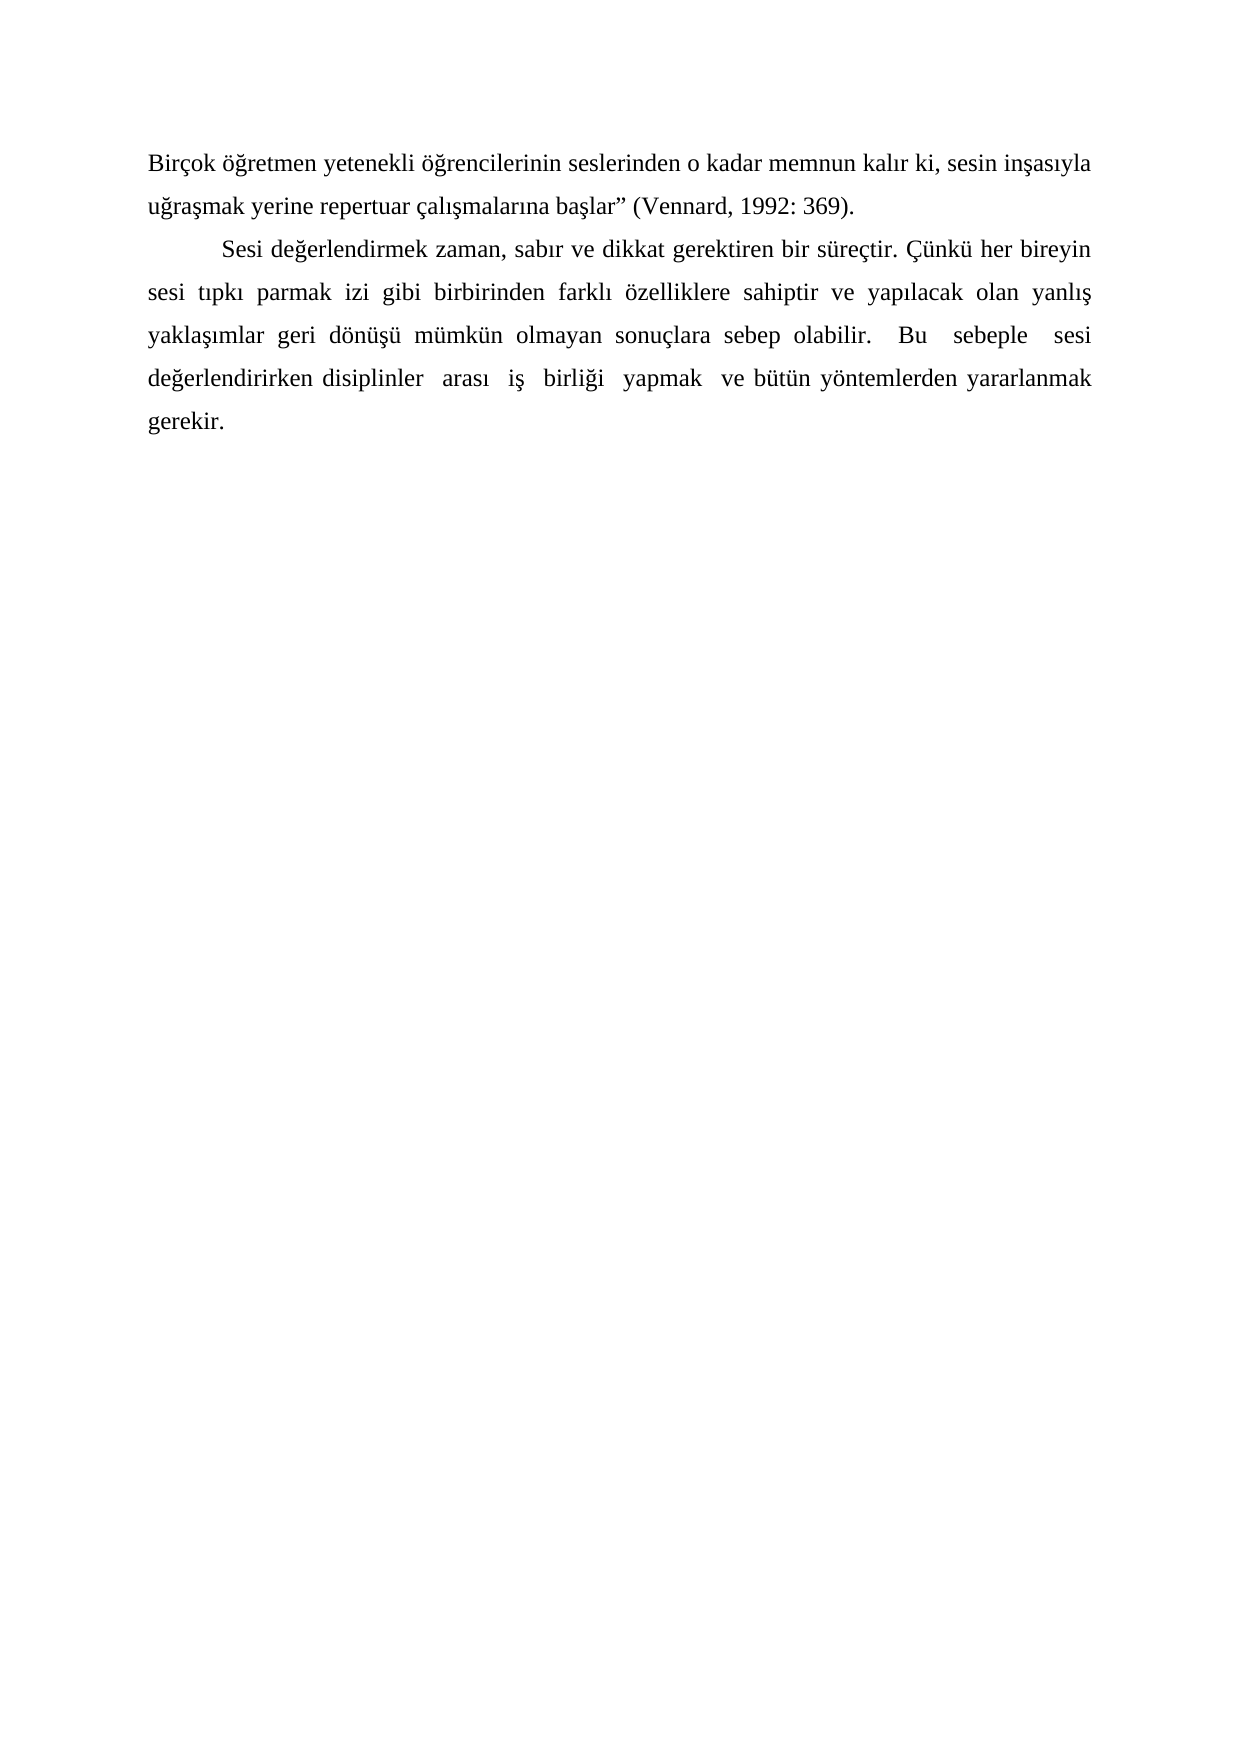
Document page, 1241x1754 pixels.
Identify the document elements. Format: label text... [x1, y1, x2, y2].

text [148, 148, 1093, 219]
text Sesi değerlendirmek zaman, sabır ve dikkat gerektiren bir süreçtir. Çünkü her bireyin sesi tıpkı parmak izi gibi birbirinden farklı özelliklere sahiptir ve yapılacak olan yanlış yaklaşımlar geri dönüşü mümkün olmayan sonuçlara sebep olabilir. Bu sebeple sesi değerlendirirken disiplinler arası iş birliği yapmak ve bütün yöntemlerden yararlanmak gerekir. [148, 234, 1093, 435]
